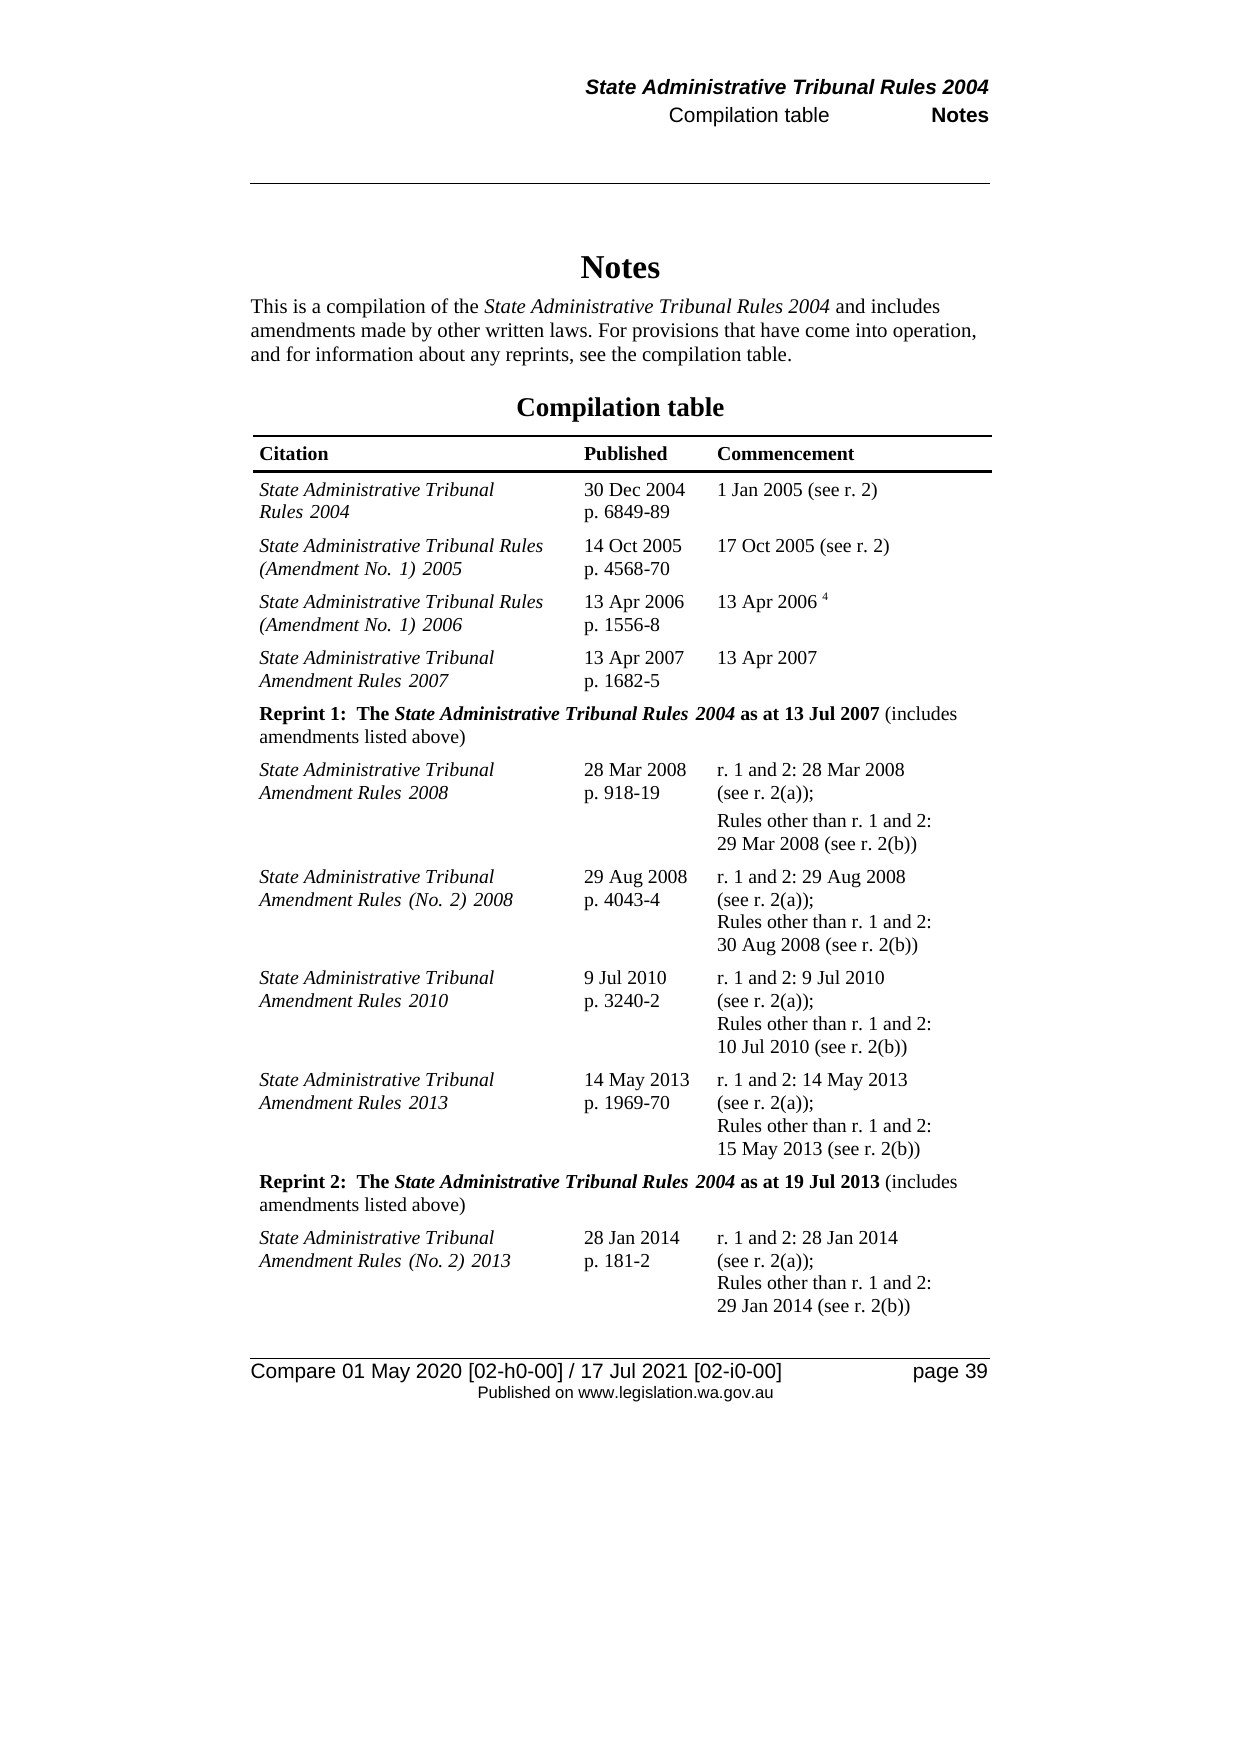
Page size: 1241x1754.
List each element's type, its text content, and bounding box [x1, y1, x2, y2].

table_cell 14 May 2013 p. 1969-70 [578, 1063, 711, 1164]
table_cell State Administrative Tribunal Rules 2004 [253, 473, 578, 528]
table_cell State Administrative Tribunal Amendment Rules (No. 2) 2008 [253, 860, 578, 961]
table_cell State Administrative Tribunal Rules (Amendment No. 1) 2005 [253, 529, 578, 584]
table_cell r. 1 and 2: 29 Aug 2008 (see r. 2(a)); Rules other than r. 1 and 2: 30 Aug 2008 (see r. 2(b)) [711, 860, 992, 961]
table_cell r. 1 and 2: 14 May 2013 (see r. 2(a)); Rules other than r. 1 and 2: 15 May 2013 (see r. 2(b)) [711, 1063, 992, 1164]
table_cell State Administrative Tribunal Amendment Rules 2010 [253, 961, 578, 1063]
table_cell 13 Apr 2007 p. 1682-5 [578, 641, 711, 697]
table_cell State Administrative Tribunal Rules (Amendment No. 1) 2006 [253, 585, 578, 641]
table_cell 17 Oct 2005 (see r. 2) [711, 529, 992, 584]
subtitle Notes [250, 247, 990, 286]
table_cell State Administrative Tribunal Amendment Rules 2008 [253, 753, 578, 859]
table_cell 29 Aug 2008 p. 4043-4 [578, 860, 711, 961]
table_cell 28 Jan 2014 p. 181-2 [578, 1221, 711, 1322]
table_cell r. 1 and 2: 28 Mar 2008 (see r. 2(a)); Rules other than r. 1 and 2: 29 Mar 2008 (see r. 2(b)) [711, 753, 992, 859]
table_cell State Administrative Tribunal Amendment Rules (No. 2) 2013 [253, 1221, 578, 1322]
table_header Citation [253, 437, 578, 470]
table_cell 13 Apr 2006 4 [711, 585, 992, 641]
table_cell 30 Dec 2004 p. 6849-89 [578, 473, 711, 528]
table_cell State Administrative Tribunal Amendment Rules 2007 [253, 641, 578, 697]
table_cell Reprint 2: The State Administrative Tribunal Rules 2004 as at 19 Jul 2013 (includes amendments listed above) [253, 1165, 992, 1221]
table_cell 9 Jul 2010 p. 3240-2 [578, 961, 711, 1063]
table_cell 13 Apr 2006 p. 1556-8 [578, 585, 711, 641]
table_cell State Administrative Tribunal Amendment Rules 2013 [253, 1063, 578, 1164]
table_cell r. 1 and 2: 28 Jan 2014 (see r. 2(a)); Rules other than r. 1 and 2: 29 Jan 2014 (see r. 2(b)) [711, 1221, 992, 1322]
table_cell 28 Mar 2008 p. 918-19 [578, 753, 711, 859]
subtitle Compilation table [250, 391, 990, 422]
text This is a compilation of the State Administrative Tribunal Rules 2004 and includes amendments made by other written laws. For provisions that have come into operation, and for information about any reprints, see the compilation table. [250, 294, 990, 366]
table_cell 13 Apr 2007 [711, 641, 992, 697]
table_cell Reprint 1: The State Administrative Tribunal Rules 2004 as at 13 Jul 2007 (includes amendments listed above) [253, 697, 992, 753]
table_header Commencement [711, 437, 992, 470]
table_cell 1 Jan 2005 (see r. 2) [711, 473, 992, 528]
table_header Published [578, 437, 711, 470]
table_cell r. 1 and 2: 9 Jul 2010 (see r. 2(a)); Rules other than r. 1 and 2: 10 Jul 2010 (see r. 2(b)) [711, 961, 992, 1063]
table_cell 14 Oct 2005 p. 4568-70 [578, 529, 711, 584]
